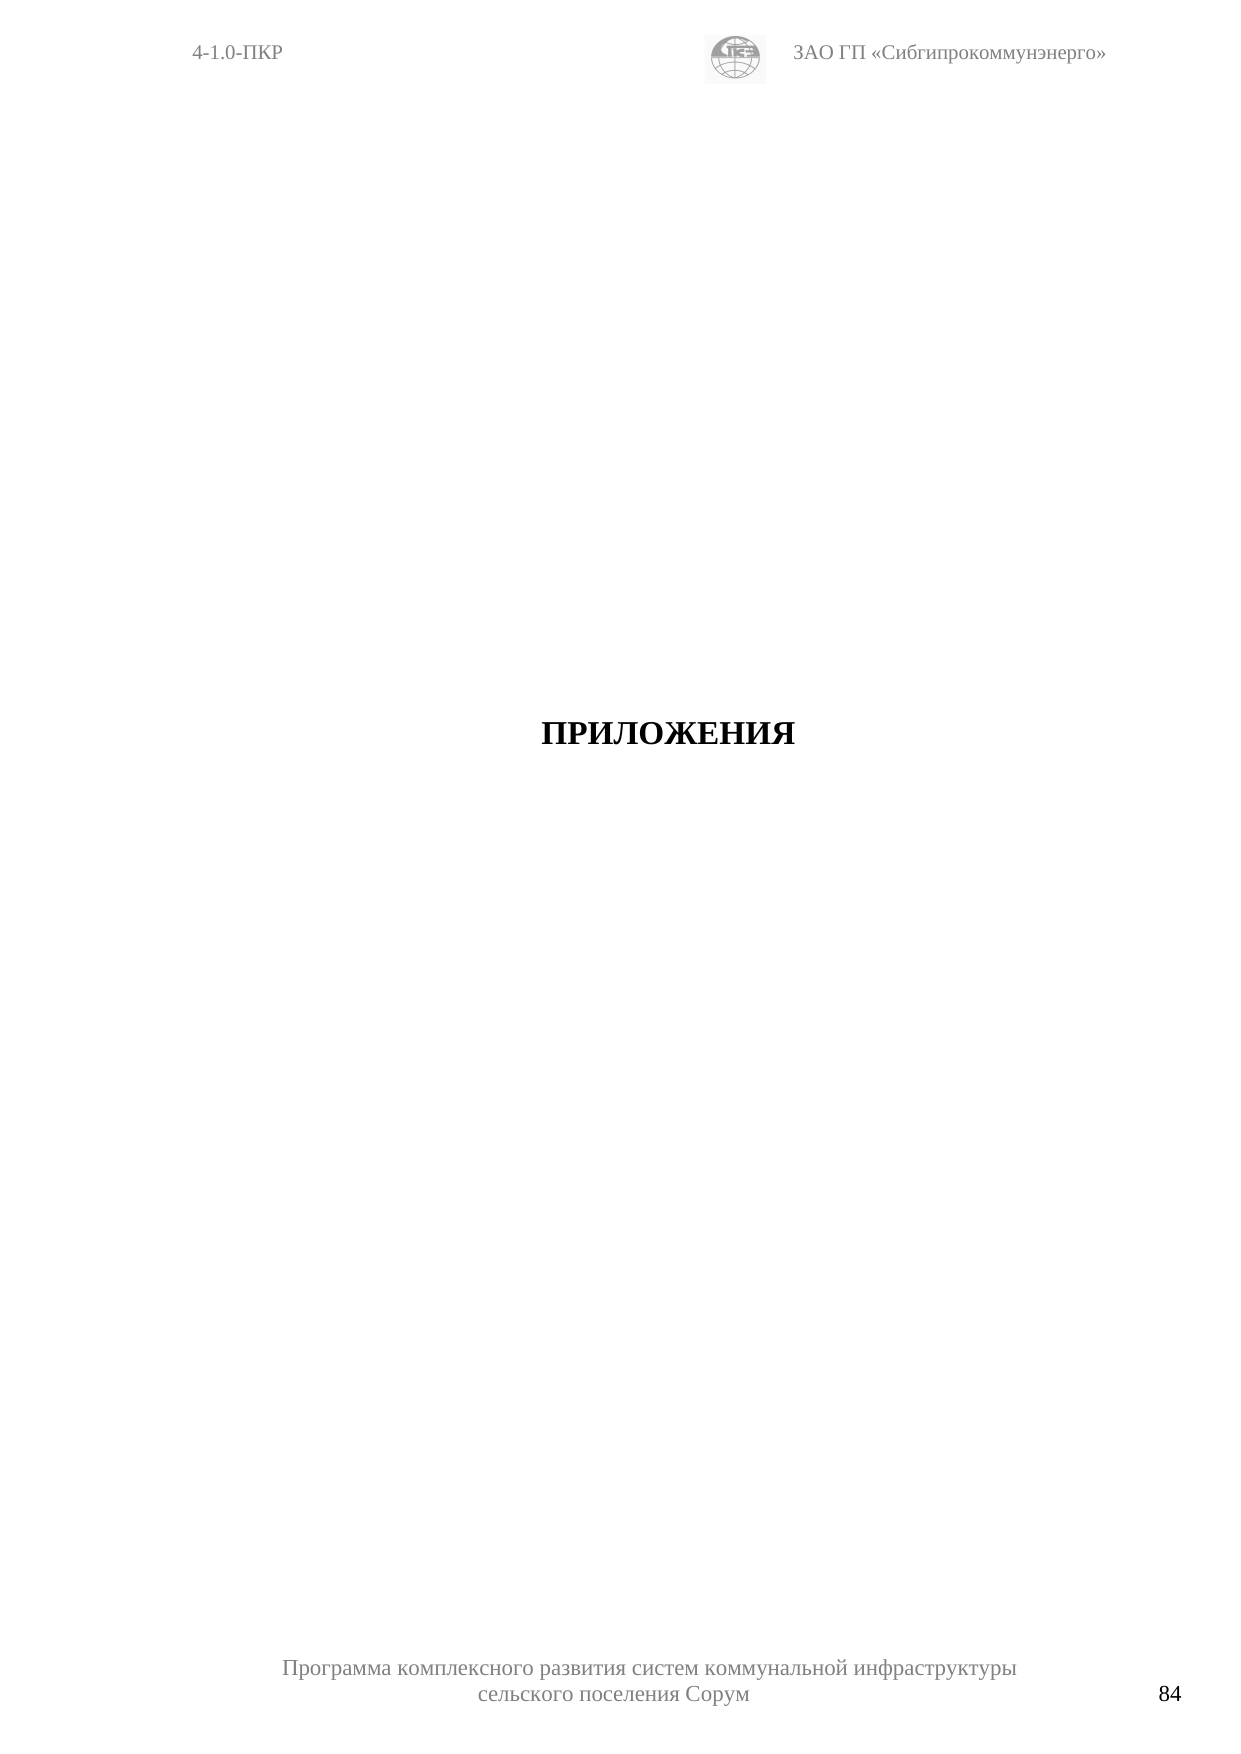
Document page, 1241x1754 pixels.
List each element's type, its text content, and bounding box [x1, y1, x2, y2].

list ПРИЛОЖЕНИЯ [155, 714, 1181, 752]
